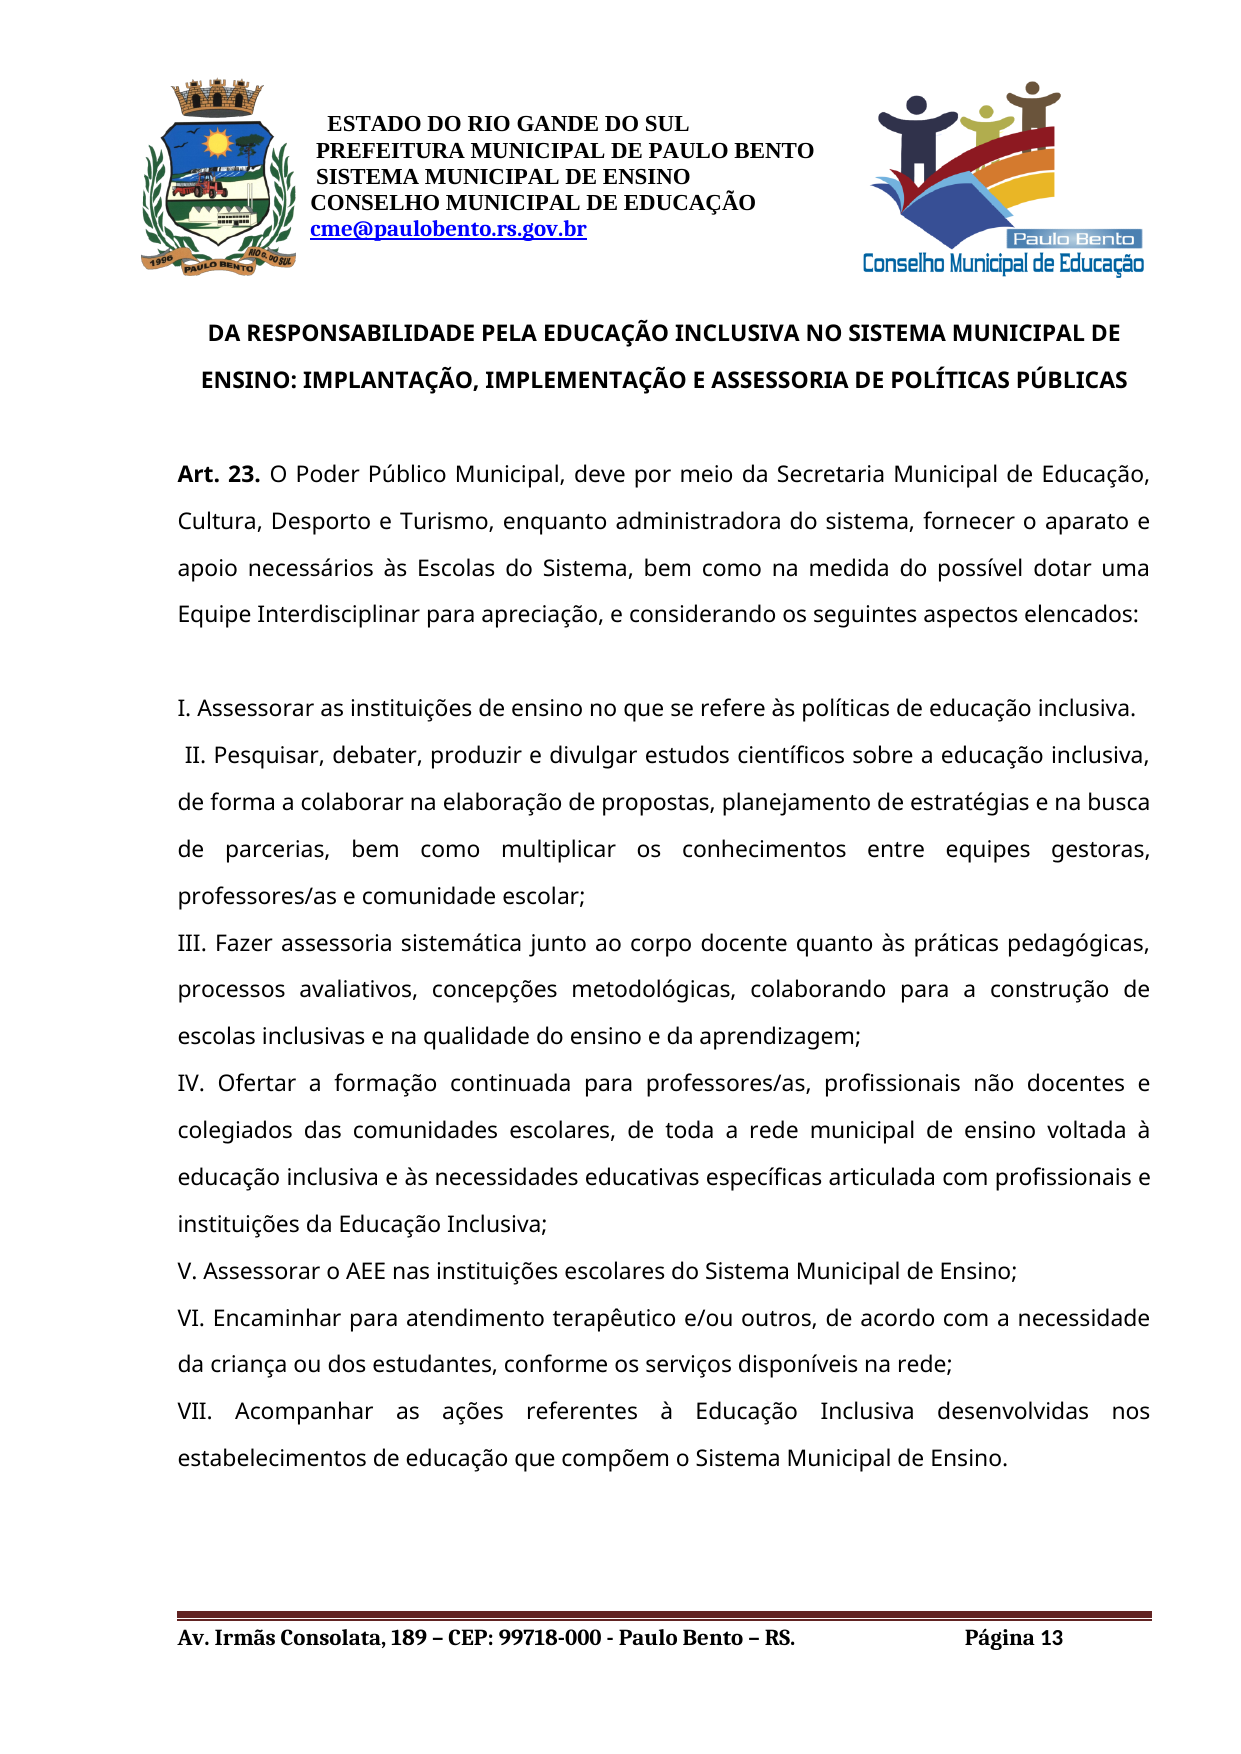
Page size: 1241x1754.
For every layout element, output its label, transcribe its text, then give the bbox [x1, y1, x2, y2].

text VII. Acompanhar as ações referentes à Educação Inclusiva desenvolvidas nos estabelecimentos de educação que compõem o Sistema Municipal de Ensino. [177, 1395, 1152, 1473]
text IV. Ofertar a formação continuada para professores/as, profissionais não docentes e colegiados das comunidades escolares, de toda a rede municipal de ensino voltada à educação inclusiva e às necessidades educativas específicas articulada com profissionais e instituições da Educação Inclusiva; [177, 1067, 1152, 1239]
picture [859, 77, 1150, 281]
text DA RESPONSABILIDADE PELA EDUCAÇÃO INCLUSIVA NO SISTEMA MUNICIPAL DE ENSINO: IMPLANTAÇÃO, IMPLEMENTAÇÃO E ASSESSORIA DE POLÍTICAS PÚBLICAS [177, 317, 1152, 395]
text I. Assessorar as instituições de ensino no que se refere às políticas de educação inclusiva. [177, 692, 1152, 723]
text III. Fazer assessoria sistemática junto ao corpo docente quanto às práticas pedagógicas, processos avaliativos, concepções metodológicas, colaborando para a construção de escolas inclusivas e na qualidade do ensino e da aprendizagem; [177, 926, 1152, 1051]
picture [140, 77, 296, 274]
text Art. 23. O Poder Público Municipal, deve por meio da Secretaria Municipal de Educação, Cultura, Desporto e Turismo, enquanto administradora do sistema, fornecer o aparato e apoio necessários às Escolas do Sistema, bem como na medida do possível dotar uma Equipe Interdisciplinar para apreciação, e considerando os seguintes aspectos elencados: [177, 458, 1152, 629]
text VI. Encaminhar para atendimento terapêutico e/ou outros, de acordo com a necessidade da criança ou dos estudantes, conforme os serviços disponíveis na rede; [177, 1301, 1152, 1379]
text V. Assessorar o AEE nas instituições escolares do Sistema Municipal de Ensino; [177, 1254, 1152, 1286]
text II. Pesquisar, debater, produzir e divulgar estudos científicos sobre a educação inclusiva, de forma a colaborar na elaboração de propostas, planejamento de estratégias e na busca de parcerias, bem como multiplicar os conhecimentos entre equipes gestoras, professores/as e comunidade escolar; [177, 739, 1152, 911]
